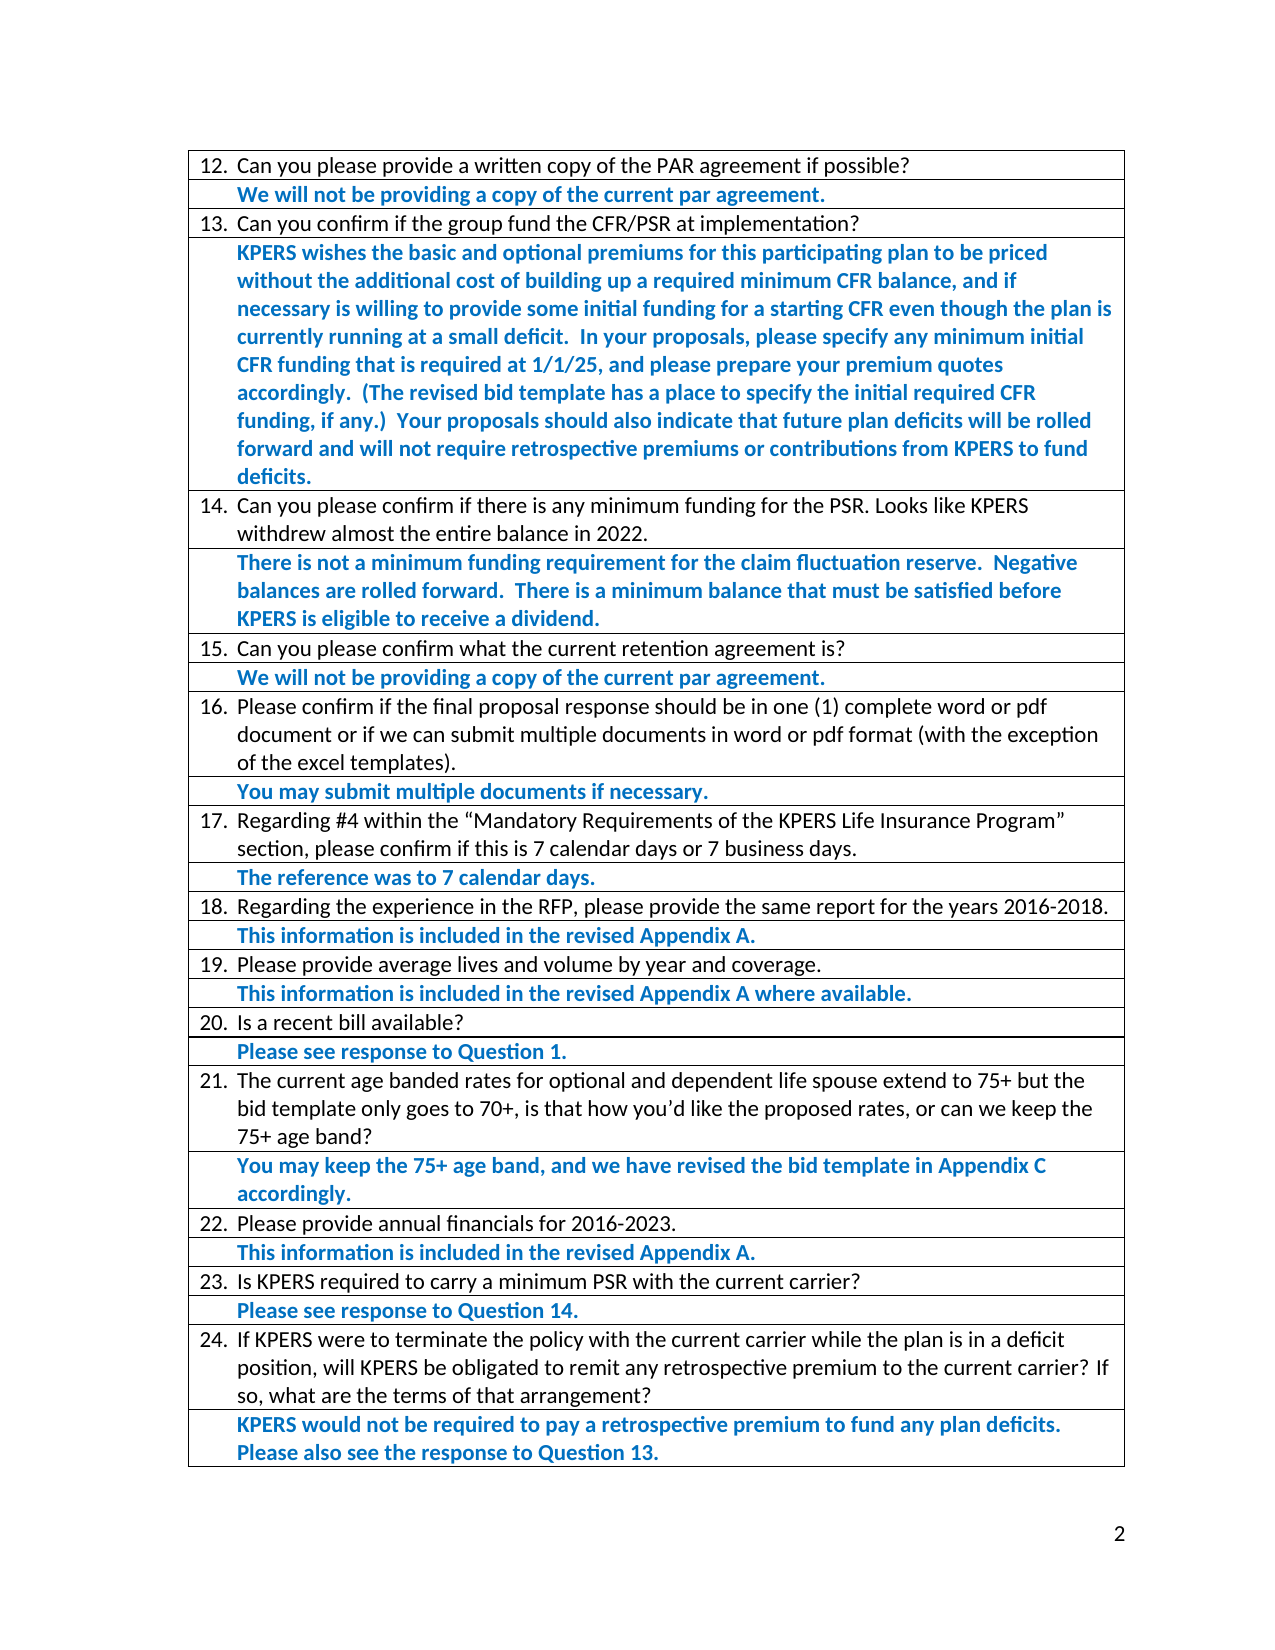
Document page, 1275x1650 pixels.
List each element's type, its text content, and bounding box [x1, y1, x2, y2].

table_cell Please see response to Question 14. [189, 1296, 1124, 1324]
table_cell Please provide average lives and volume by year and coverage. [189, 950, 1124, 978]
table_cell If KPERS were to terminate the policy with the current carrier while the plan is in a deficit position, will KPERS be obligated to remit any retrospective premium to the current carrier? If so, what are the terms of that arrangement? [189, 1325, 1124, 1409]
table_cell Please confirm if the final proposal response should be in one (1) complete word or pdf document or if we can submit multiple documents in word or pdf format (with the exception of the excel templates). [189, 692, 1124, 776]
table_cell We will not be providing a copy of the current par agreement. [189, 180, 1124, 208]
table_cell You may submit multiple documents if necessary. [189, 777, 1124, 805]
table_cell Is KPERS required to carry a minimum PSR with the current carrier? [189, 1267, 1124, 1295]
table_cell Can you confirm if the group fund the CFR/PSR at implementation? [189, 209, 1124, 237]
table_cell This information is included in the revised Appendix A where available. [189, 979, 1124, 1007]
table_cell Can you please confirm what the current retention agreement is? [189, 634, 1124, 662]
table_cell KPERS would not be required to pay a retrospective premium to fund any plan deficits. Please also see the response to Question 13. [189, 1410, 1124, 1466]
table_cell Regarding #4 within the “Mandatory Requirements of the KPERS Life Insurance Program” section, please confirm if this is 7 calendar days or 7 business days. [189, 806, 1124, 862]
table_cell Is a recent bill available? [189, 1008, 1124, 1036]
table_cell Please provide annual financials for 2016-2023. [189, 1209, 1124, 1237]
table_cell We will not be providing a copy of the current par agreement. [189, 663, 1124, 691]
table_cell Please see response to Question 1. [189, 1038, 1124, 1065]
table_cell Regarding the experience in the RFP, please provide the same report for the years 2016-2018. [189, 892, 1124, 920]
table_cell KPERS wishes the basic and optional premiums for this participating plan to be priced without the additional cost of building up a required minimum CFR balance, and if necessary is willing to provide some initial funding for a starting CFR even though the plan is currently running at a small deficit. In your proposals, please specify any minimum initial CFR funding that is required at 1/1/25, and please prepare your premium quotes accordingly. (The revised bid template has a place to specify the initial required CFR funding, if any.) Your proposals should also indicate that future plan deficits will be rolled forward and will not require retrospective premiums or contributions from KPERS to fund deficits. [189, 238, 1124, 490]
table_header Can you please provide a written copy of the PAR agreement if possible? [189, 151, 1124, 179]
table_cell The reference was to 7 calendar days. [189, 863, 1124, 891]
table_cell This information is included in the revised Appendix A. [189, 921, 1124, 949]
table_cell The current age banded rates for optional and dependent life spouse extend to 75+ but the bid template only goes to 70+, is that how you’d like the proposed rates, or can we keep the 75+ age band? [189, 1066, 1124, 1151]
table_cell There is not a minimum funding requirement for the claim fluctuation reserve. Negative balances are rolled forward. There is a minimum balance that must be satisfied before KPERS is eligible to receive a dividend. [189, 549, 1124, 633]
table_cell This information is included in the revised Appendix A. [189, 1238, 1124, 1266]
table_cell Can you please confirm if there is any minimum funding for the PSR. Looks like KPERS withdrew almost the entire balance in 2022. [189, 491, 1124, 547]
table_cell You may keep the 75+ age band, and we have revised the bid template in Appendix C accordingly. [189, 1152, 1124, 1208]
